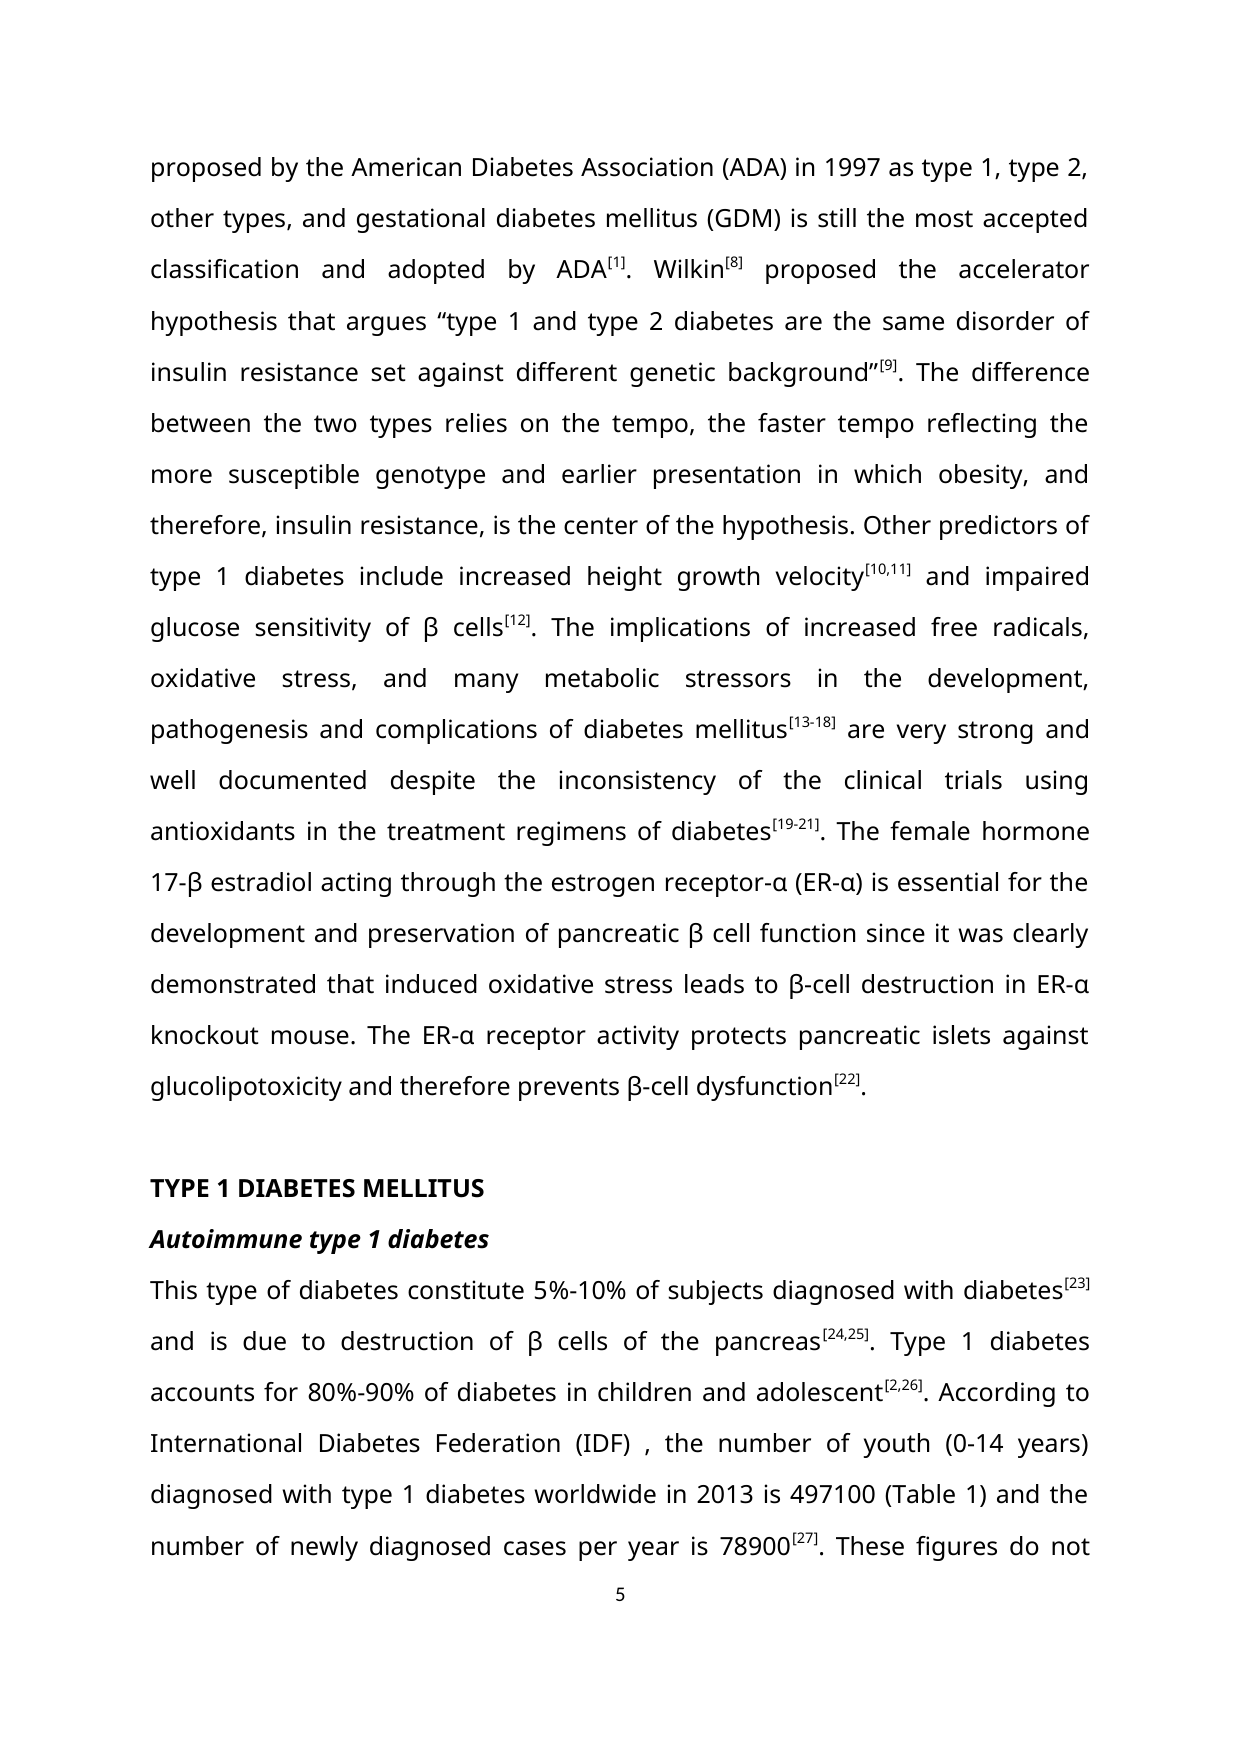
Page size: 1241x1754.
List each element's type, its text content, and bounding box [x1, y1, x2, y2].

text TYPE 1 DIABETES MELLITUS [150, 1171, 1090, 1205]
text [150, 150, 1090, 1103]
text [150, 1273, 1090, 1562]
text Autoimmune type 1 diabetes [150, 1222, 1090, 1256]
